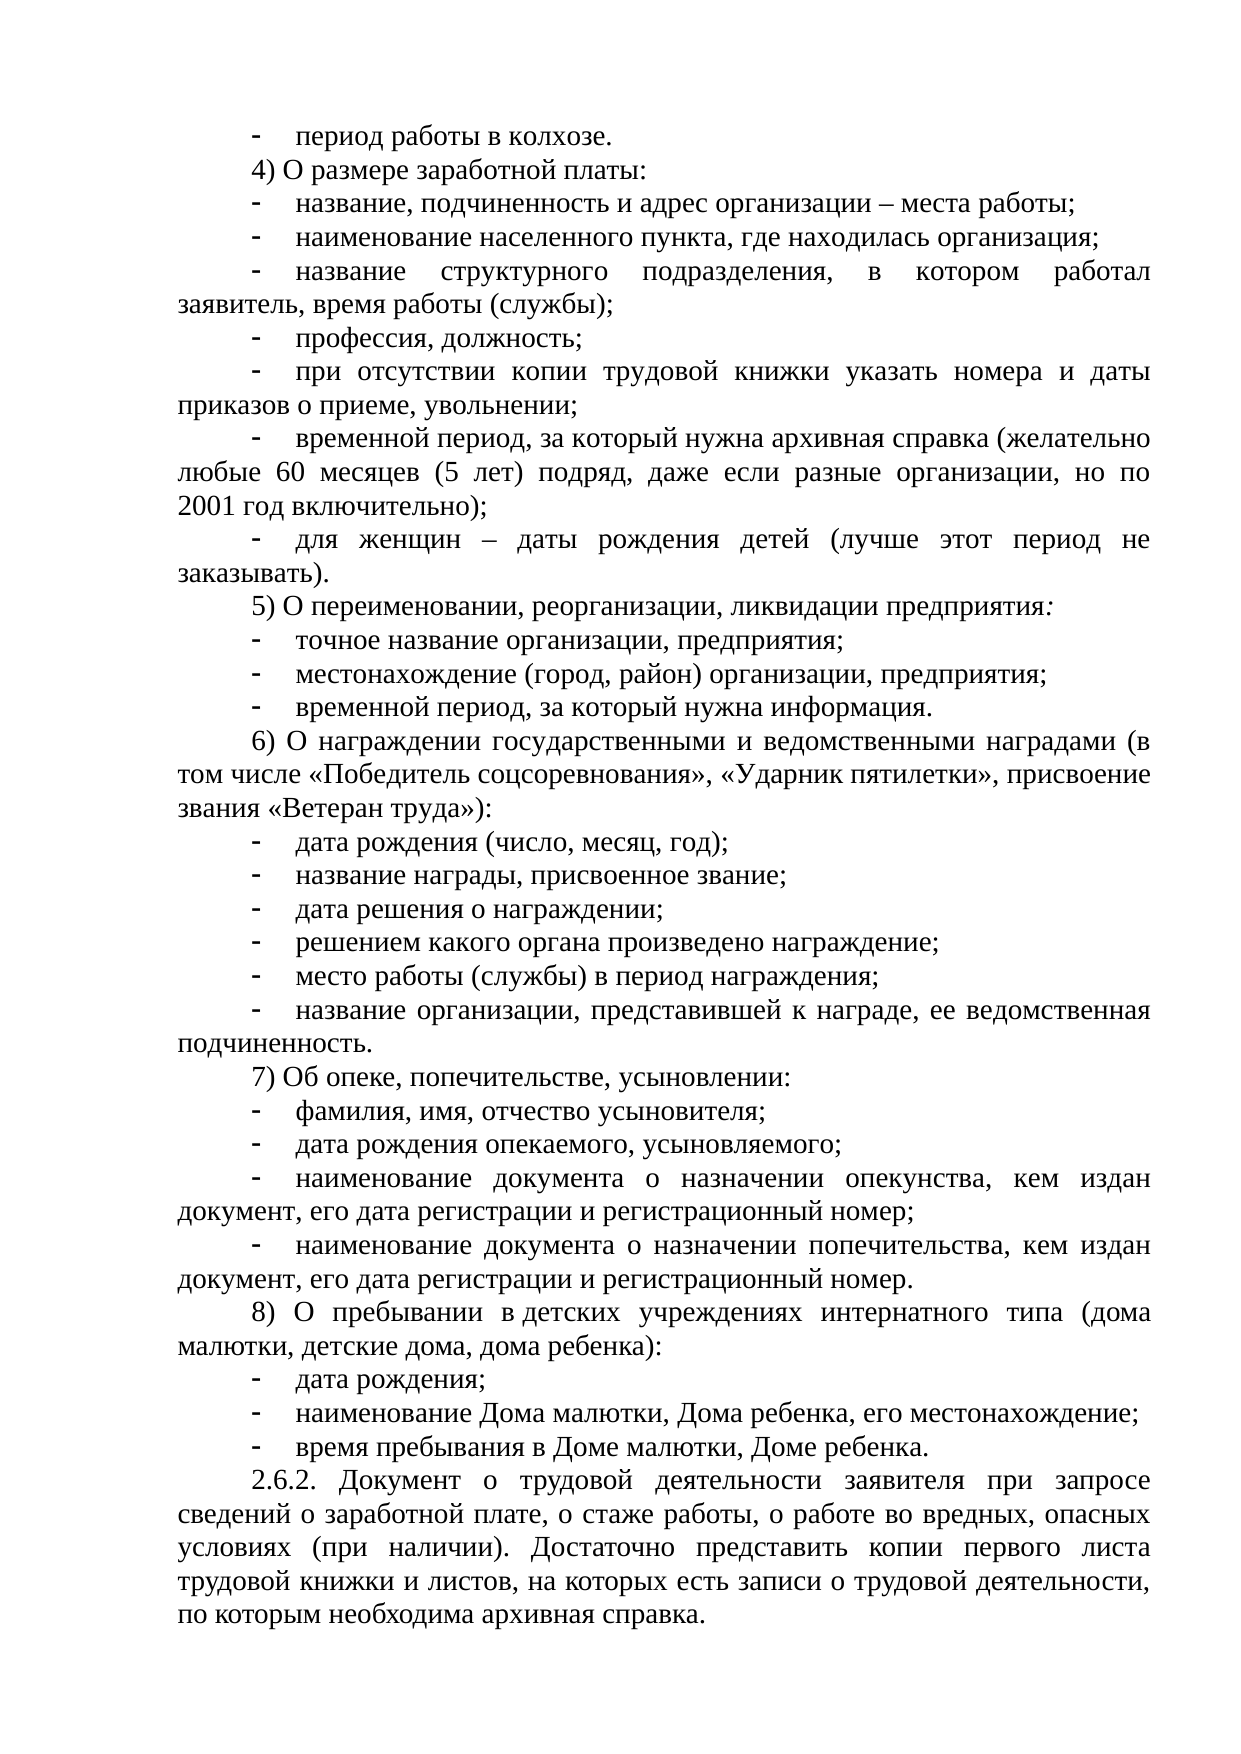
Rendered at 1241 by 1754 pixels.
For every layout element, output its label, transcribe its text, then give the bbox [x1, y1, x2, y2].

list фамилия, имя, отчество усыновителя; [177, 1093, 1152, 1126]
list наименование Дома малютки, Дома ребенка, его местонахождение; [177, 1395, 1152, 1429]
list название награды, присвоенное звание; [177, 857, 1152, 891]
list дата рождения; [177, 1361, 1152, 1395]
list временной период, за который нужна информация. [177, 689, 1152, 723]
text 2.6.2. Документ о трудовой деятельности заявителя при запросе сведений о заработной плате, о стаже работы, о работе во вредных, опасных условиях (при наличии). Достаточно представить копии первого листа трудовой книжки и листов, на которых есть записи о трудовой деятельности, по которым необходима архивная справка. [177, 1462, 1152, 1630]
list дата решения о награждении; [177, 891, 1152, 924]
list наименование документа о назначении попечительства, кем издан документ, его дата регистрации и регистрационный номер. [177, 1227, 1152, 1294]
list для женщин – даты рождения детей (лучше этот период не заказывать). [177, 521, 1152, 588]
list профессия, должность; [177, 320, 1152, 353]
list временной период, за который нужна архивная справка (желательно любые 60 месяцев (5 лет) подряд, даже если разные организации, но по 2001 год включительно); [177, 421, 1152, 521]
text 4) О размере заработной платы: [177, 152, 1152, 185]
list место работы (службы) в период награждения; [177, 958, 1152, 992]
list точное название организации, предприятия; [177, 622, 1152, 656]
list дата рождения опекаемого, усыновляемого; [177, 1126, 1152, 1160]
list решением какого органа произведено награждение; [177, 924, 1152, 958]
list наименование документа о назначении опекунства, кем издан документ, его дата регистрации и регистрационный номер; [177, 1160, 1152, 1227]
list время пребывания в Доме малютки, Доме ребенка. [177, 1429, 1152, 1462]
text 7) Об опеке, попечительстве, усыновлении: [177, 1059, 1152, 1093]
list наименование населенного пункта, где находилась организация; [177, 219, 1152, 253]
list название организации, представившей к награде, ее ведомственная подчиненность. [177, 992, 1152, 1059]
list название структурного подразделения, в котором работал заявитель, время работы (службы); [177, 253, 1152, 320]
text 5) О переименовании, реорганизации, ликвидации предприятия: [177, 588, 1152, 622]
text 6) О награждении государственными и ведомственными наградами (в том числе «Победитель соцсоревнования», «Ударник пятилетки», присвоение звания «Ветеран труда»): [177, 723, 1152, 824]
text 8) О пребывании в детских учреждениях интернатного типа (дома малютки, детские дома, дома ребенка): [177, 1294, 1152, 1361]
list период работы в колхозе. [177, 118, 1152, 152]
list местонахождение (город, район) организации, предприятия; [177, 656, 1152, 689]
list при отсутствии копии трудовой книжки указать номера и даты приказов о приеме, увольнении; [177, 353, 1152, 421]
list название, подчиненность и адрес организации – места работы; [177, 185, 1152, 219]
list дата рождения (число, месяц, год); [177, 824, 1152, 857]
